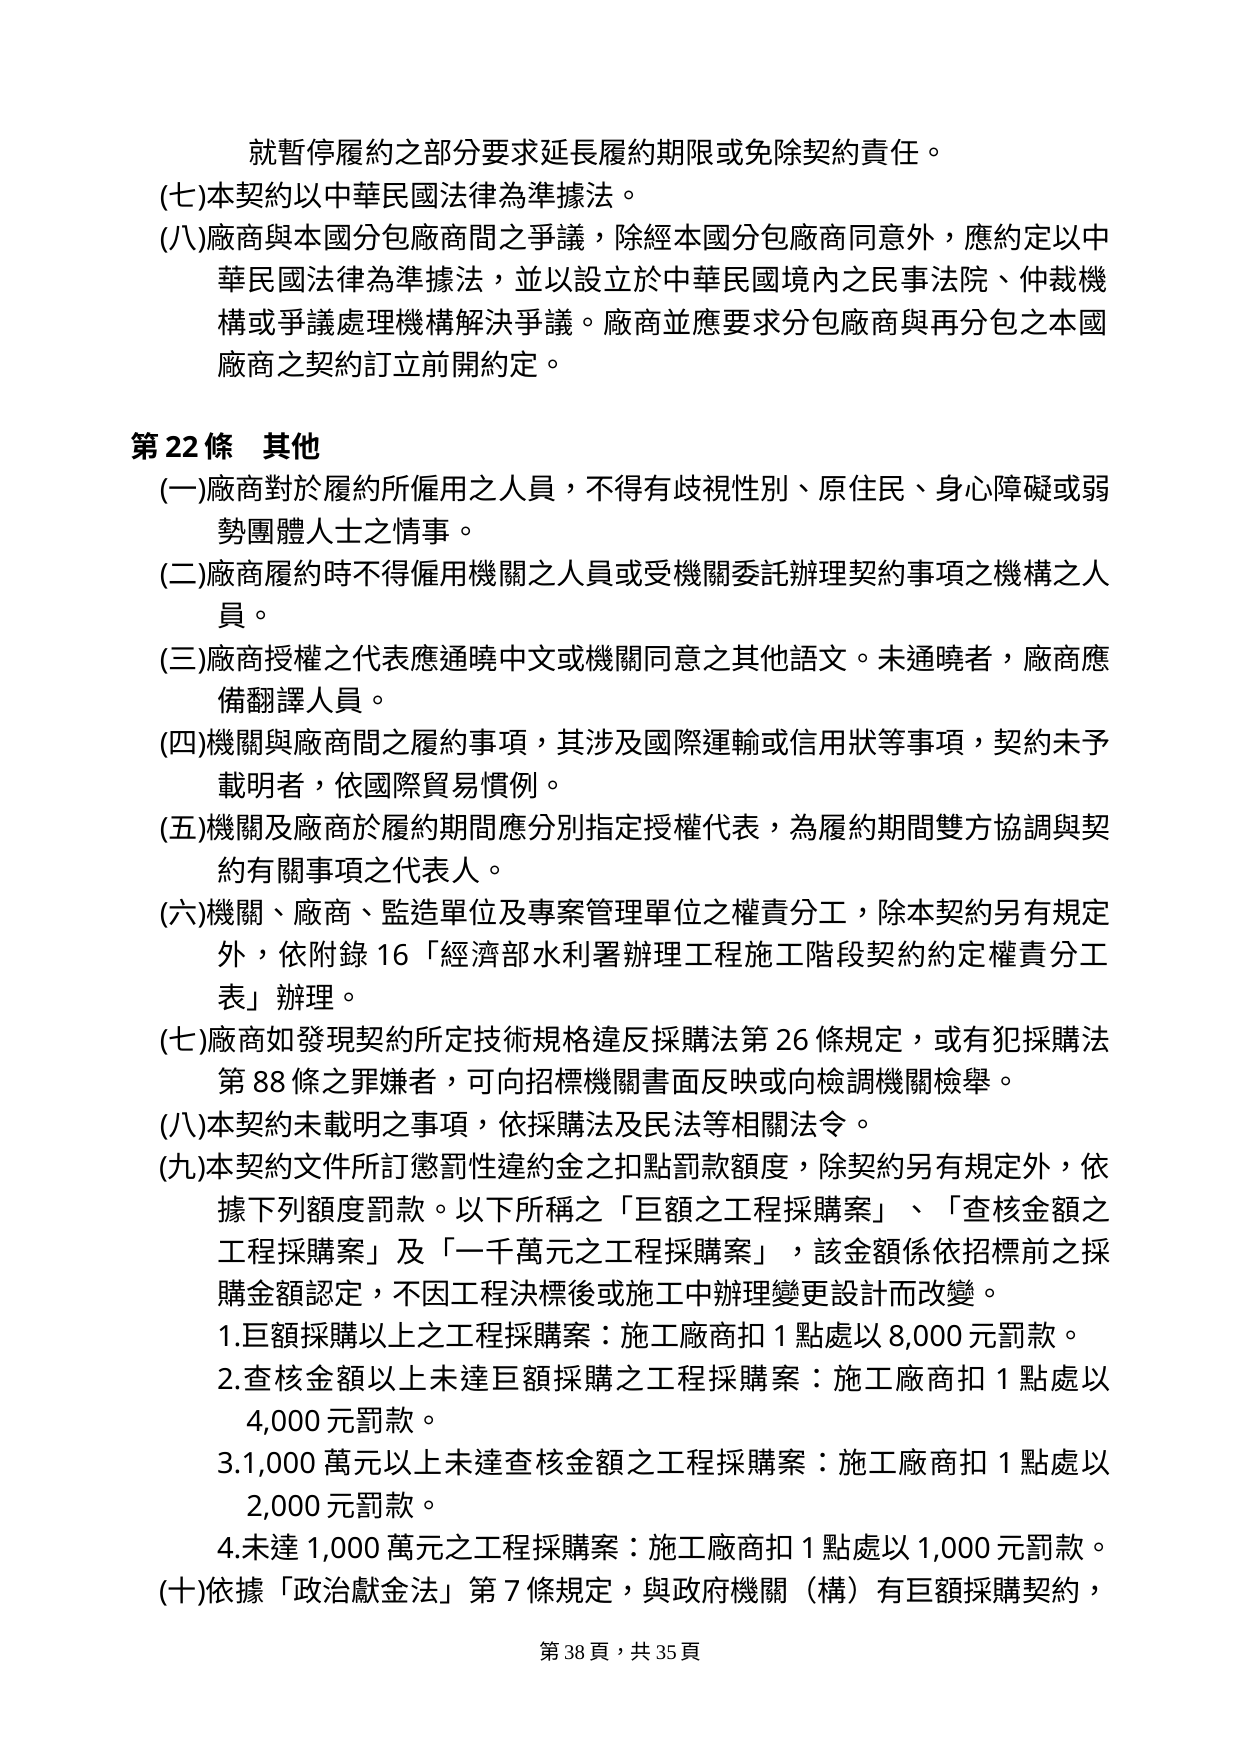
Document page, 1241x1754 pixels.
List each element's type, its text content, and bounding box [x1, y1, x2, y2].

text 第22條 其他 [130, 423, 1110, 466]
text 4.未達1,000萬元之工程採購案：施工廠商扣1點處以1,000元罰款。 [217, 1525, 1110, 1567]
text (三)廠商授權之代表應通曉中文或機關同意之其他語文。未通曉者，廠商應備翻譯人員。 [159, 635, 1110, 720]
text (六)機關、廠商、監造單位及專案管理單位之權責分工，除本契約另有規定外，依附錄16「經濟部水利署辦理工程施工階段契約約定權責分工表」辦理。 [159, 889, 1110, 1016]
text (七)廠商如發現契約所定技術規格違反採購法第26條規定，或有犯採購法第88條之罪嫌者，可向招標機關書面反映或向檢調機關檢舉。 [159, 1016, 1110, 1101]
text (一)廠商對於履約所僱用之人員，不得有歧視性別、原住民、身心障礙或弱勢團體人士之情事。 [159, 466, 1110, 551]
text (二)廠商履約時不得僱用機關之人員或受機關委託辦理契約事項之機構之人員。 [159, 551, 1110, 635]
text (八)本契約未載明之事項，依採購法及民法等相關法令。 [159, 1101, 1110, 1144]
text (五)機關及廠商於履約期間應分別指定授權代表，為履約期間雙方協調與契約有關事項之代表人。 [159, 805, 1110, 889]
text (九)本契約文件所訂懲罰性違約金之扣點罰款額度，除契約另有規定外，依據下列額度罰款。以下所稱之「巨額之工程採購案」、「查核金額之工程採購案」及「一千萬元之工程採購案」，該金額係依招標前之採購金額認定，不因工程決標後或施工中辦理變更設計而改變。 [159, 1144, 1110, 1313]
text 3.1,000萬元以上未達查核金額之工程採購案：施工廠商扣1點處以2,000元罰款。 [217, 1440, 1110, 1525]
text (八)廠商與本國分包廠商間之爭議，除經本國分包廠商同意外，應約定以中華民國法律為準據法，並以設立於中華民國境內之民事法院、仲裁機構或爭議處理機構解決爭議。廠商並應要求分包廠商與再分包之本國廠商之契約訂立前開約定。 [159, 214, 1110, 384]
text 1.巨額採購以上之工程採購案：施工廠商扣1點處以8,000元罰款。 [217, 1313, 1110, 1355]
text 2.查核金額以上未達巨額採購之工程採購案：施工廠商扣1點處以4,000元罰款。 [217, 1355, 1110, 1440]
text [218, 130, 1110, 172]
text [159, 1567, 1110, 1610]
text (七)本契約以中華民國法律為準據法。 [159, 172, 1110, 214]
text (四)機關與廠商間之履約事項，其涉及國際運輸或信用狀等事項，契約未予載明者，依國際貿易慣例。 [159, 720, 1110, 805]
